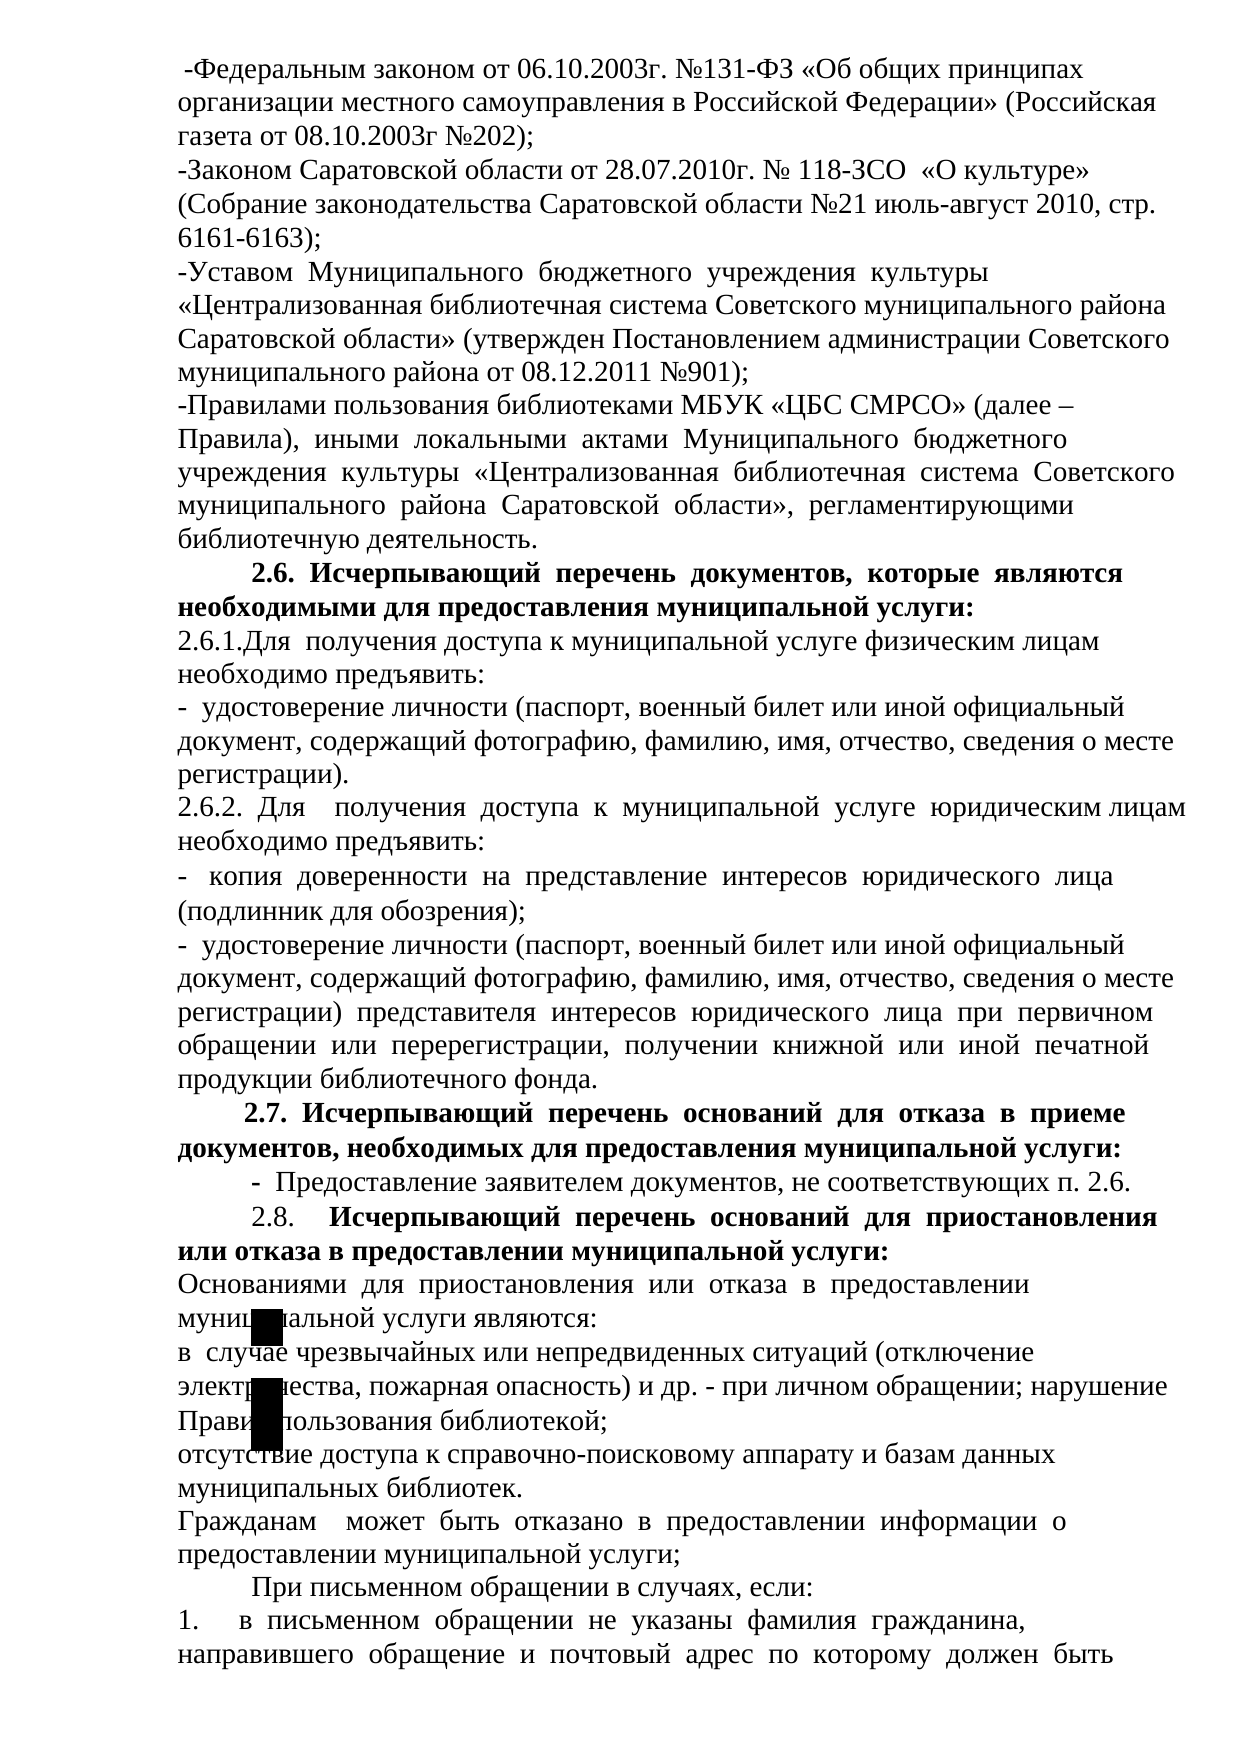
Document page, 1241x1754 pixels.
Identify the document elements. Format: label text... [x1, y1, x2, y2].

text Основаниями для приостановления или отказа в предоставлении муниципальной услуги являются: [177, 1267, 1192, 1334]
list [177, 1603, 1192, 1670]
text 2.7. Исчерпывающий перечень оснований для отказа в приеме [243, 1095, 1193, 1130]
text продукции библиотечного фонда. [177, 1061, 1193, 1095]
list удостоверение личности (паспорт, военный билет или иной официальный документ, содержащий фотографию, фамилию, имя, отчество, сведения о месте регистрации) представителя интересов юридического лица при первичном обращении или перерегистрации, получении книжной или иной печатной [177, 928, 1192, 1061]
list копия доверенности на представление интересов юридического лица (подлинник для обозрения); [177, 857, 1192, 928]
text или отказа в предоставлении муниципальной услуги: [177, 1233, 1193, 1267]
text -Федеральным законом от 06.10.2003г. №131-ФЗ «Об общих принципах организации местного самоуправления в Российской Федерации» (Российская газета от 08.10.2003г №202); [177, 52, 1192, 152]
text -Уставом Муниципального бюджетного учреждения культуры «Централизованная библиотечная система Советского муниципального района Саратовской области» (утвержден Постановлением администрации Советского муниципального района от 08.12.2011 №901); [177, 255, 1192, 388]
text При письменном обращении в случаях, если: [251, 1570, 1193, 1603]
text 2.6.2. Для получения доступа к муниципальной услуге юридическим лицам необходимо предъявить: [177, 790, 1192, 857]
picture [251, 1378, 283, 1451]
text 2.6.1.Для получения доступа к муниципальной услуге физическим лицам необходимо предъявить: [177, 623, 1192, 690]
picture [251, 1309, 283, 1346]
text необходимыми для предоставления муниципальной услуги: [177, 589, 1193, 623]
list удостоверение личности (паспорт, военный билет или иной официальный документ, содержащий фотографию, фамилию, имя, отчество, сведения о месте регистрации). [177, 690, 1192, 790]
text -Правилами пользования библиотеками МБУК «ЦБС СМРСО» (далее – Правила), иными локальными актами Муниципального бюджетного учреждения культуры «Централизованная библиотечная система Советского муниципального района Саратовской области», регламентирующими библиотечную деятельность. [177, 388, 1193, 555]
text -Законом Саратовской области от 28.07.2010г. № 118-ЗСО «О культуре» (Собрание законодательства Саратовской области №21 июль-август 2010, стр. 6161-6163); [177, 152, 1192, 255]
text 2.6. Исчерпывающий перечень документов, которые являются [251, 555, 1193, 589]
list Предоставление заявителем документов, не соответствующих п. 2.6. [251, 1164, 1193, 1198]
list случае чрезвычайных или непредвиденных ситуаций (отключение электричества, пожарная опасность) и др. - при личном обращении; нарушение Правил пользования библиотекой; [177, 1334, 1192, 1437]
text документов, необходимых для предоставления муниципальной услуги: [177, 1130, 1193, 1164]
text 2.8. Исчерпывающий перечень оснований для приостановления [251, 1198, 1193, 1233]
text отсутствие доступа к справочно-поисковому аппарату и базам данных муниципальных библиотек. [177, 1437, 1192, 1504]
text Гражданам может быть отказано в предоставлении информации о предоставлении муниципальной услуги; [177, 1504, 1192, 1570]
